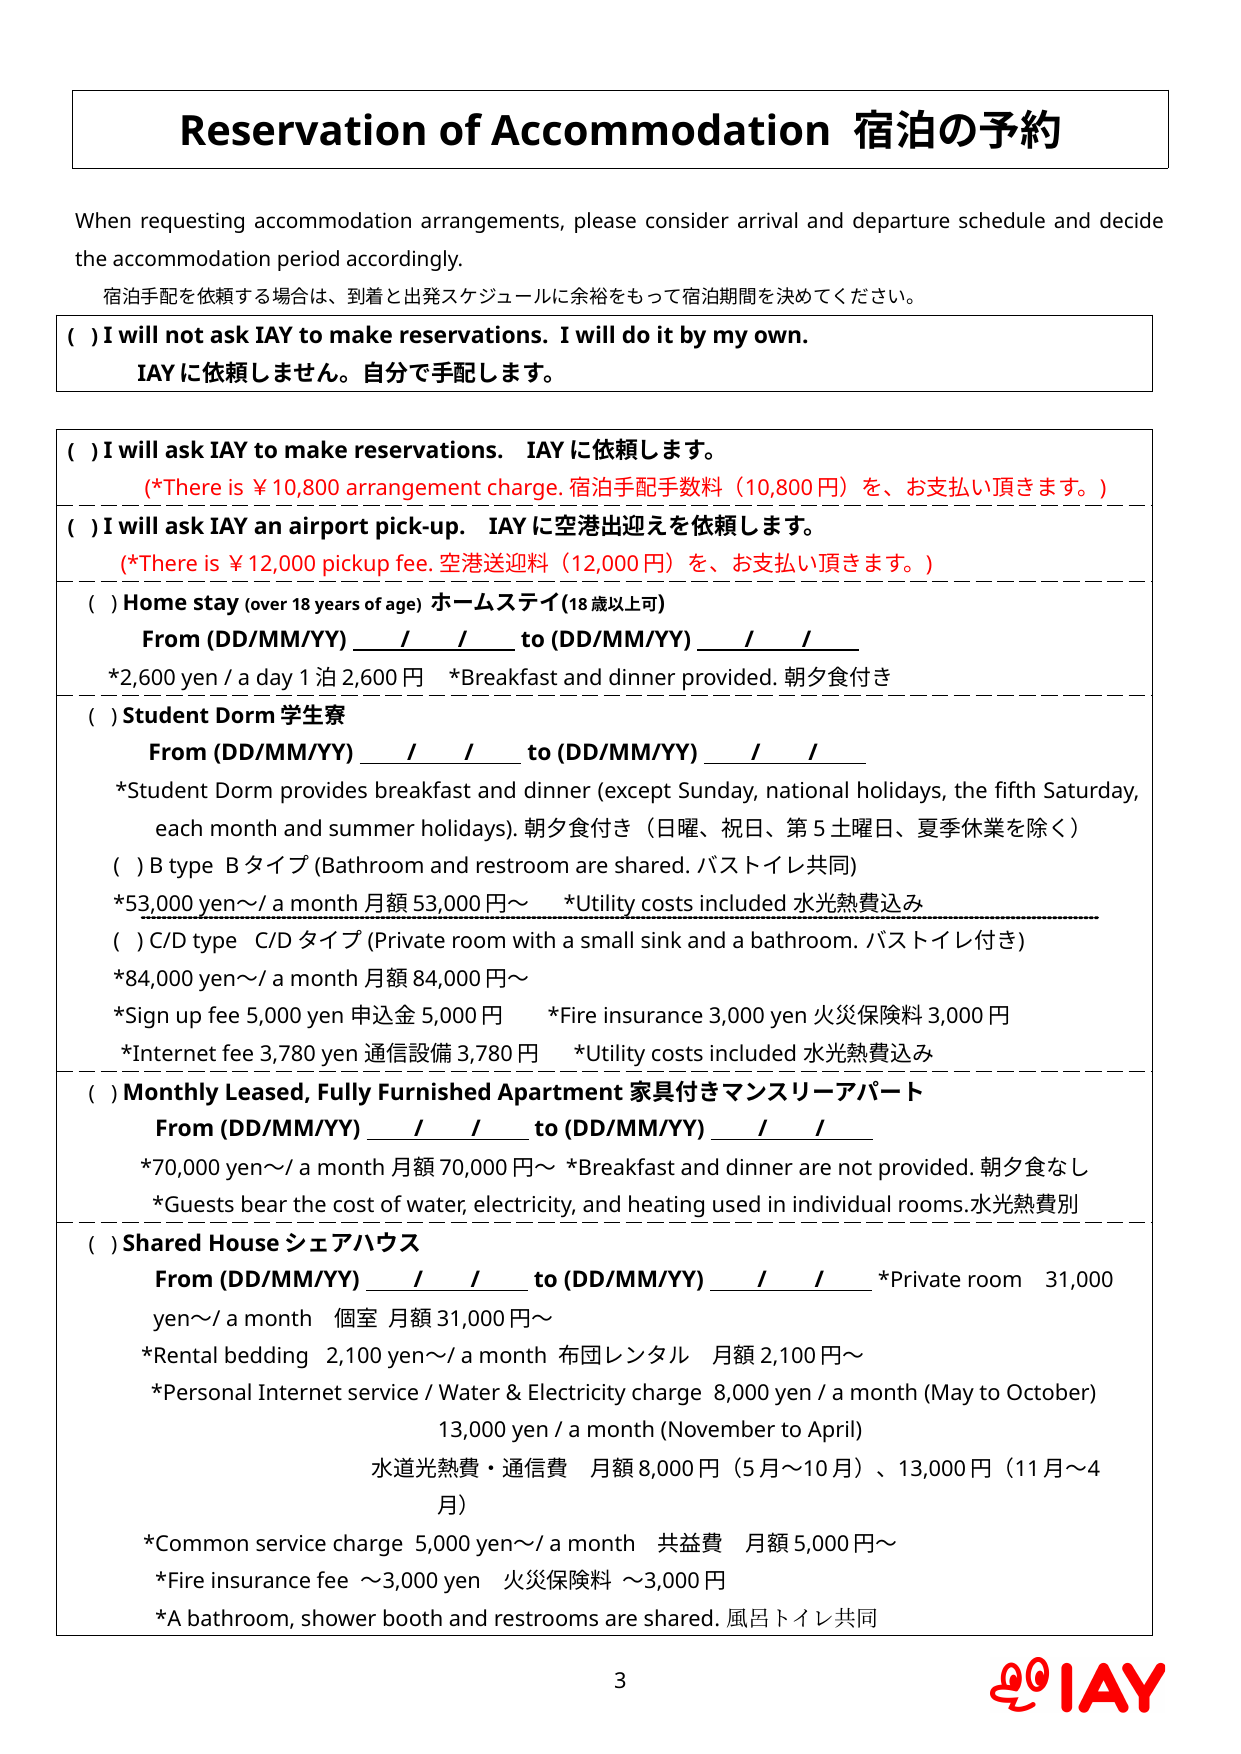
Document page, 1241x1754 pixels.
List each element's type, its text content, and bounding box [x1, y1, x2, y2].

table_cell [57, 1222, 1152, 1635]
table_cell ( ) Monthly Leased, Fully Furnished Apartment 家具付きマンスリーアパート From (DD/MM/YY) / / to (DD/MM/YY) / / *70,000 yen～/ a month 月額70,000円～ *Breakfast and dinner are not provided. 朝夕食なし *Guests bear the cost of water, electricity, and heating used in individual rooms.水光熱費別 [57, 1071, 1152, 1222]
table_cell ( ) I will ask IAY an airport pick-up. IAYに空港出迎えを依頼します。 (*There is ￥12,000 pickup fee. 空港送迎料（12,000円）を、お支払い頂きます。) [57, 505, 1152, 581]
text 宿泊手配を依頼する場合は、到着と出発スケジュールに余裕をもって宿泊期間を決めてください。 [75, 277, 1165, 314]
table_header ( ) I will ask IAY to make reservations. IAYに依頼します。 (*There is ￥10,800 arrangement charge. 宿泊手配手数料（10,800円）を、お支払い頂きます。) [57, 430, 1152, 505]
table_cell ( ) Home stay (over 18 years of age) ホームステイ(18歳以上可) From (DD/MM/YY) / / to (DD/MM/YY) / / *2,600 yen / a day 1泊2,600円 *Breakfast and dinner provided. 朝夕食付き [57, 581, 1152, 695]
table_cell ( ) Student Dorm学生寮 From (DD/MM/YY) / / to (DD/MM/YY) / / *Student Dorm provides breakfast and dinner (except Sunday, national holidays, the fifth Saturday, each month and summer holidays). 朝夕食付き（日曜、祝日、第5土曜日、夏季休業を除く） ( ) B type Bタイプ (Bathroom and restroom are shared. バストイレ共同) *53,000 yen～/ a month 月額53,000円～ *Utility costs included 水光熱費込み ( ) C/D type C/Dタイプ (Private room with a small sink and a bathroom. バストイレ付き) *84,000 yen～/ a month 月額84,000円～ *Sign up fee 5,000 yen 申込金 5,000円 *Fire insurance 3,000 yen 火災保険料 3,000円 *Internet fee 3,780 yen 通信設備 3,780円 *Utility costs included 水光熱費込み [57, 695, 1152, 1071]
table_header ( ) I will not ask IAY to make reservations. I will do it by my own. IAYに依頼しません。自分で手配します。 [57, 316, 1152, 391]
picture [990, 1657, 1166, 1713]
